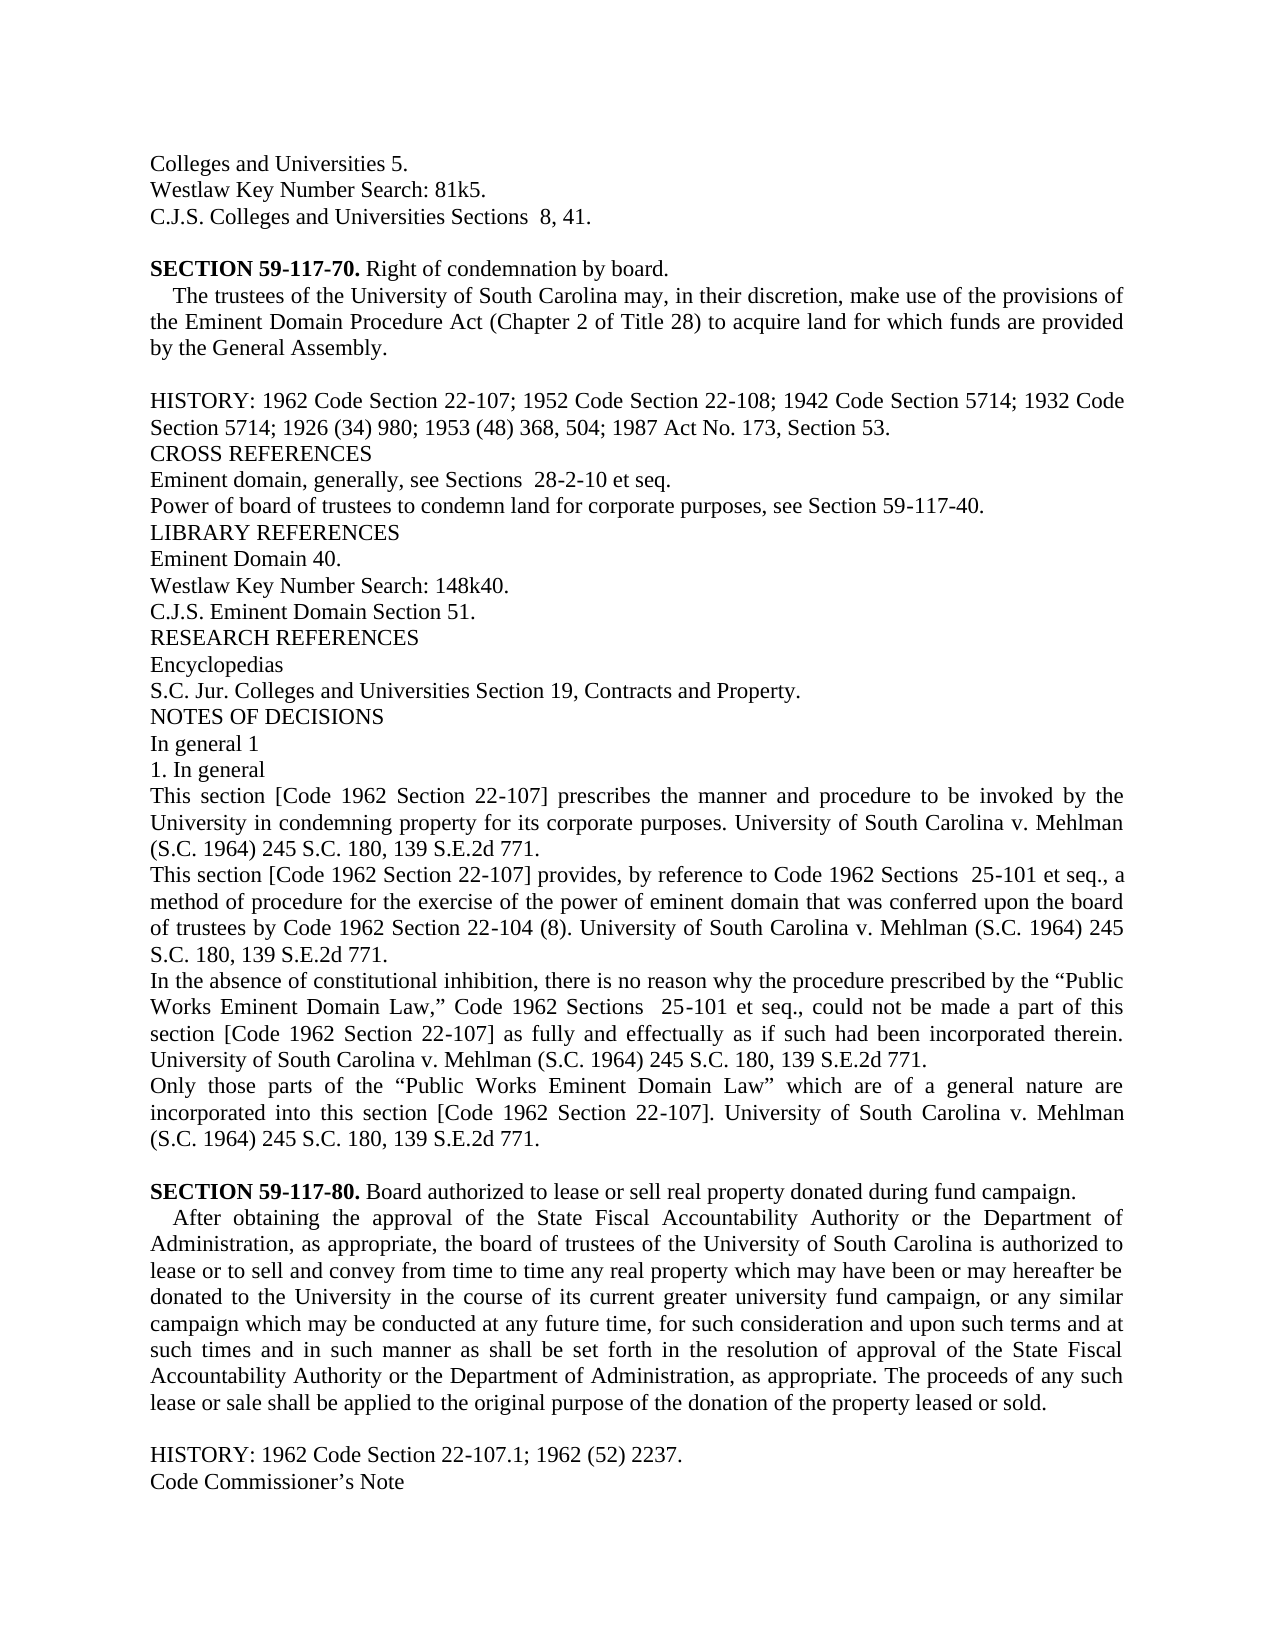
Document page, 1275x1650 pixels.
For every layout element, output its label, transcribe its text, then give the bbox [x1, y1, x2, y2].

text CROSS REFERENCES [150, 440, 1125, 466]
text After obtaining the approval of the State Fiscal Accountability Authority or the Department of Administration, as appropriate, the board of trustees of the University of South Carolina is authorized to lease or to sell and convey from time to time any real property which may have been or may hereafter be donated to the University in the course of its current greater university fund campaign, or any similar campaign which may be conducted at any future time, for such consideration and upon such terms and at such times and in such manner as shall be set forth in the resolution of approval of the State Fiscal Accountability Authority or the Department of Administration, as appropriate. The proceeds of any such lease or sale shall be applied to the original purpose of the donation of the property leased or sold. [150, 1204, 1125, 1415]
text LIBRARY REFERENCES [150, 519, 1125, 545]
text In the absence of constitutional inhibition, there is no reason why the procedure prescribed by the “Public Works Eminent Domain Law,” Code 1962 Sections 25-101 et seq., could not be made a part of this section [Code 1962 Section 22-107] as fully and effectually as if such had been incorporated therein. University of South Carolina v. Mehlman (S.C. 1964) 245 S.C. 180, 139 S.E.2d 771. [150, 967, 1125, 1072]
text Eminent domain, generally, see Sections 28-2-10 et seq. [150, 466, 1125, 493]
text Power of board of trustees to condemn land for corporate purposes, see Section 59-117-40. [150, 493, 1125, 519]
text This section [Code 1962 Section 22-107] prescribes the manner and procedure to be invoked by the University in condemning property for its corporate purposes. University of South Carolina v. Mehlman (S.C. 1964) 245 S.C. 180, 139 S.E.2d 771. [150, 782, 1125, 862]
text Colleges and Universities 5. [150, 150, 1125, 176]
text The trustees of the University of South Carolina may, in their discretion, make use of the provisions of the Eminent Domain Procedure Act (Chapter 2 of Title 28) to acquire land for which funds are provided by the General Assembly. [150, 282, 1125, 361]
text C.J.S. Colleges and Universities Sections 8, 41. [150, 203, 1125, 229]
text SECTION 59-117-70. Right of condemnation by board. [150, 255, 1125, 282]
text Encyclopedias [150, 651, 1125, 677]
text Westlaw Key Number Search: 148k40. [150, 572, 1125, 598]
text RESEARCH REFERENCES [150, 624, 1125, 651]
text C.J.S. Eminent Domain Section 51. [150, 598, 1125, 624]
text HISTORY: 1962 Code Section 22-107; 1952 Code Section 22-108; 1942 Code Section 5714; 1932 Code Section 5714; 1926 (34) 980; 1953 (48) 368, 504; 1987 Act No. 173, Section 53. [150, 387, 1125, 440]
text HISTORY: 1962 Code Section 22-107.1; 1962 (52) 2237. [150, 1441, 1125, 1468]
text S.C. Jur. Colleges and Universities Section 19, Contracts and Property. [150, 677, 1125, 703]
text Code Commissioner’s Note [150, 1468, 1125, 1494]
text SECTION 59-117-80. Board authorized to lease or sell real property donated during fund campaign. [150, 1178, 1125, 1204]
text Eminent Domain 40. [150, 545, 1125, 572]
text Only those parts of the “Public Works Eminent Domain Law” which are of a general nature are incorporated into this section [Code 1962 Section 22-107]. University of South Carolina v. Mehlman (S.C. 1964) 245 S.C. 180, 139 S.E.2d 771. [150, 1072, 1125, 1151]
text In general 1 [150, 730, 1125, 756]
text This section [Code 1962 Section 22-107] provides, by reference to Code 1962 Sections 25-101 et seq., a method of procedure for the exercise of the power of eminent domain that was conferred upon the board of trustees by Code 1962 Section 22-104 (8). University of South Carolina v. Mehlman (S.C. 1964) 245 S.C. 180, 139 S.E.2d 771. [150, 862, 1125, 967]
text Westlaw Key Number Search: 81k5. [150, 176, 1125, 203]
text 1. In general [150, 756, 1125, 782]
text NOTES OF DECISIONS [150, 703, 1125, 730]
